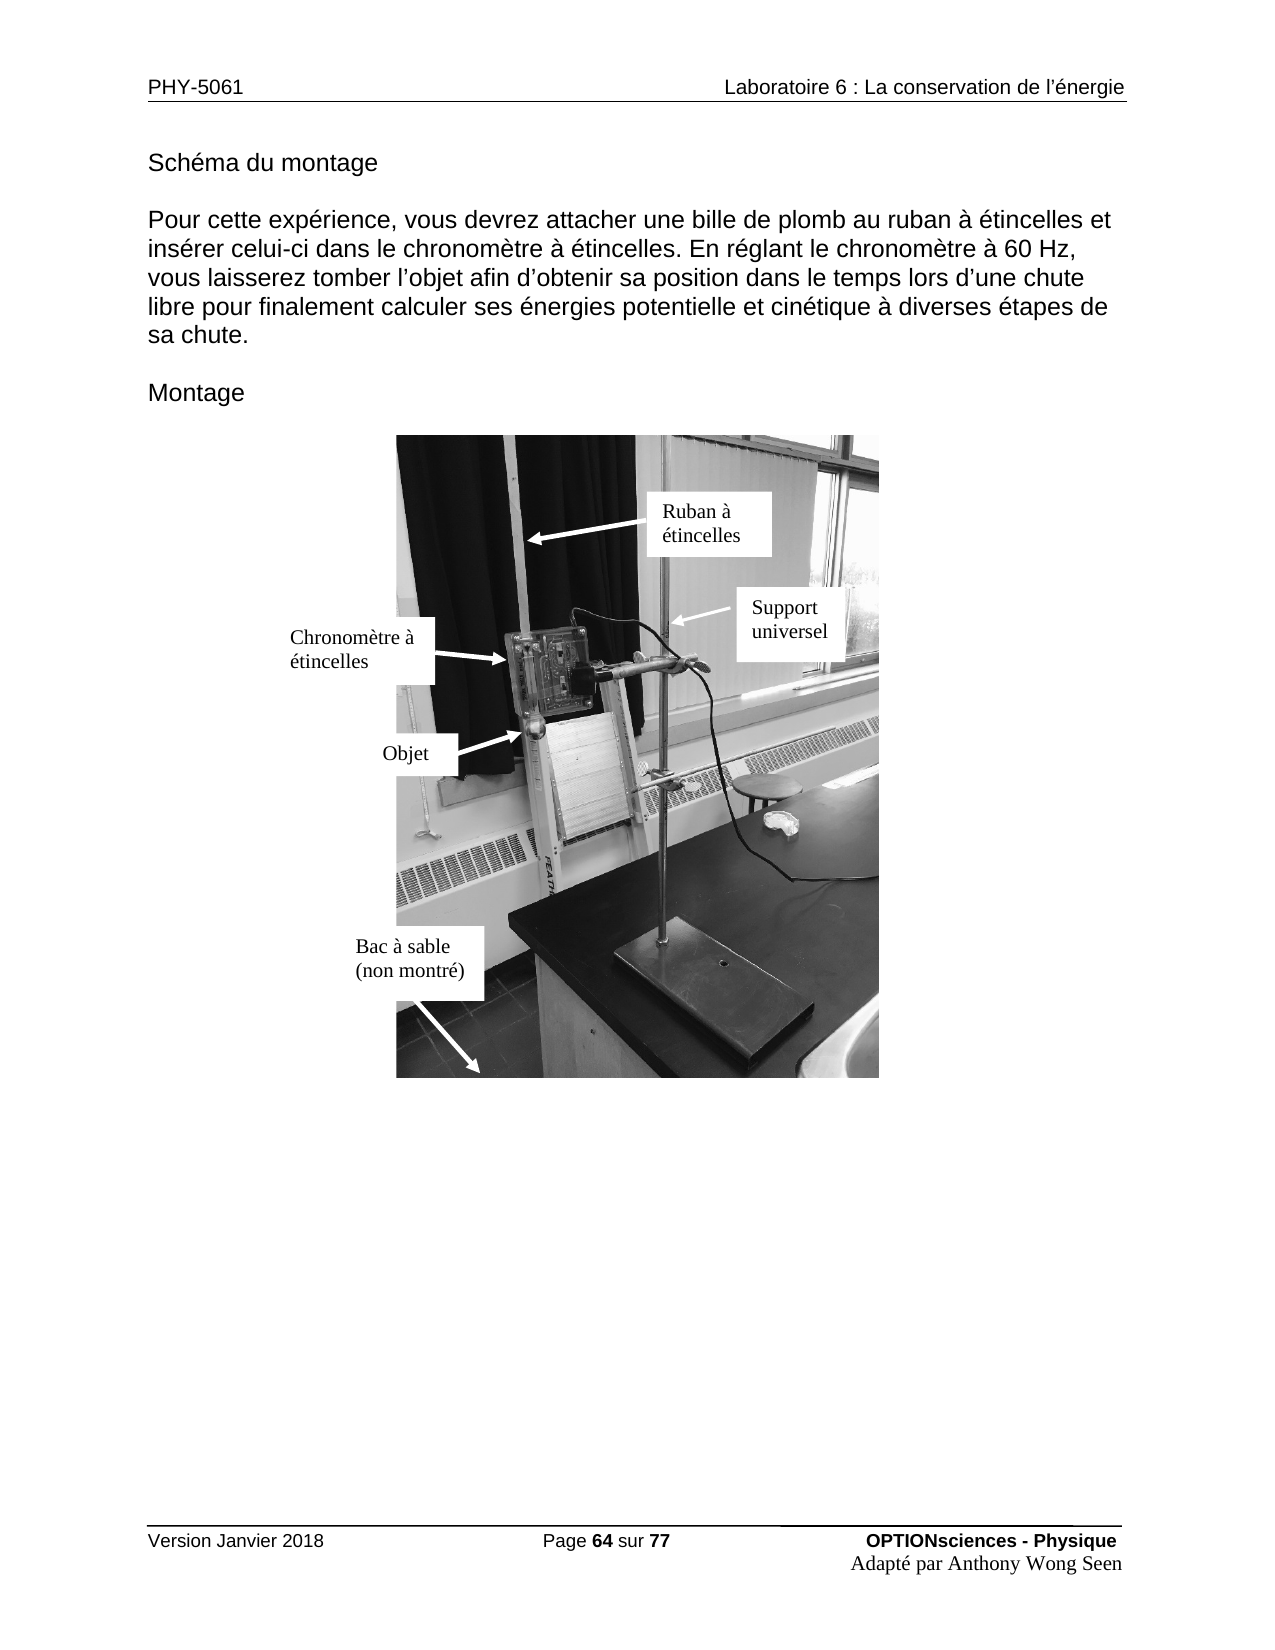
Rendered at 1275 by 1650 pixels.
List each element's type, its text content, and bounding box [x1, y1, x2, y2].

text Montage [148, 378, 1127, 406]
text Schéma du montage [148, 148, 1127, 176]
picture [396, 435, 879, 1078]
text Pour cette expérience, vous devrez attacher une bille de plomb au ruban à étincelles et insérer celui-ci dans le chronomètre à étincelles. En réglant le chronomètre à 60 Hz, vous laisserez tomber l’objet afin d’obtenir sa position dans le temps lors d’une chute libre pour finalement calculer ses énergies potentielle et cinétique à diverses étapes de sa chute. [148, 205, 1127, 349]
